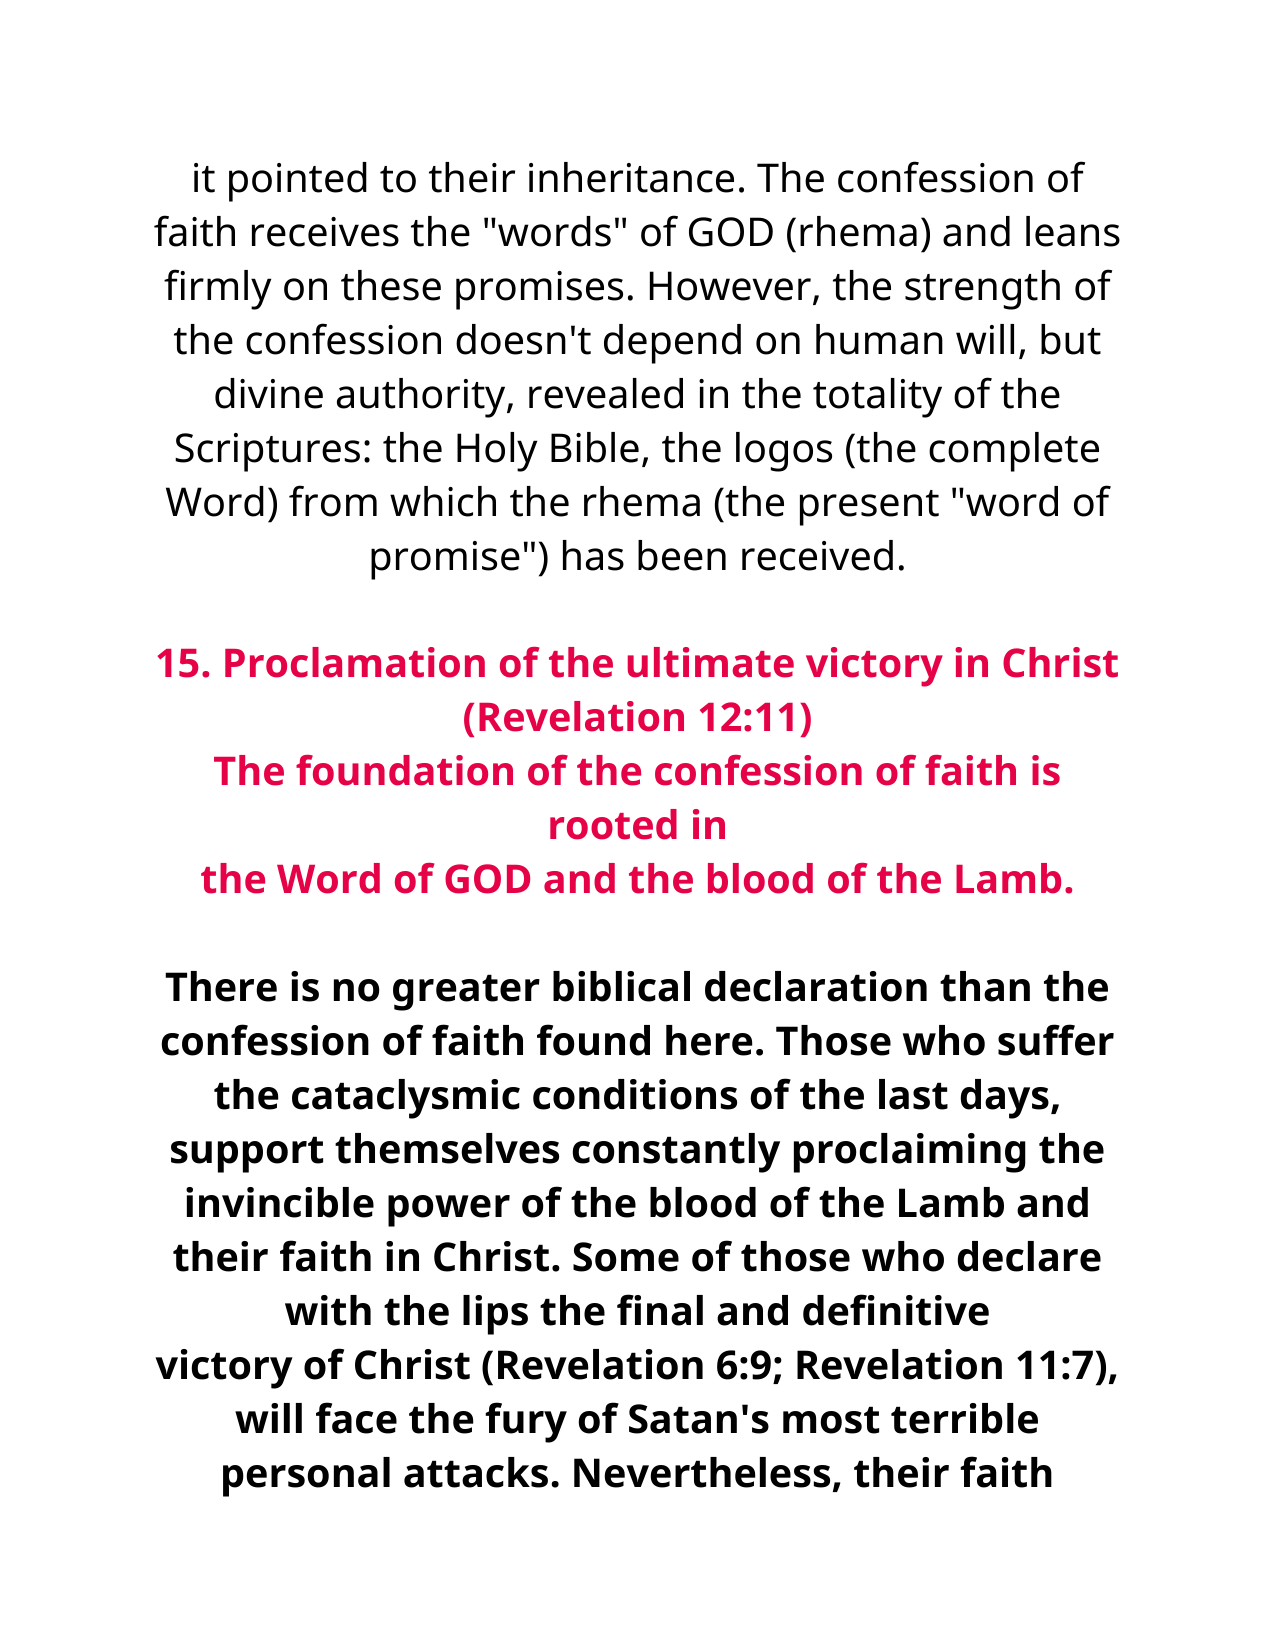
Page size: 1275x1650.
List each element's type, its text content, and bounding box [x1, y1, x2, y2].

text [150, 905, 1125, 1499]
text 15. Proclamation of the ultimate victory in Christ (Revelation 12:11) The foundation of the confession of faith is rooted in the Word of GOD and the blood of the Lamb. [150, 582, 1125, 905]
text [150, 150, 1125, 582]
